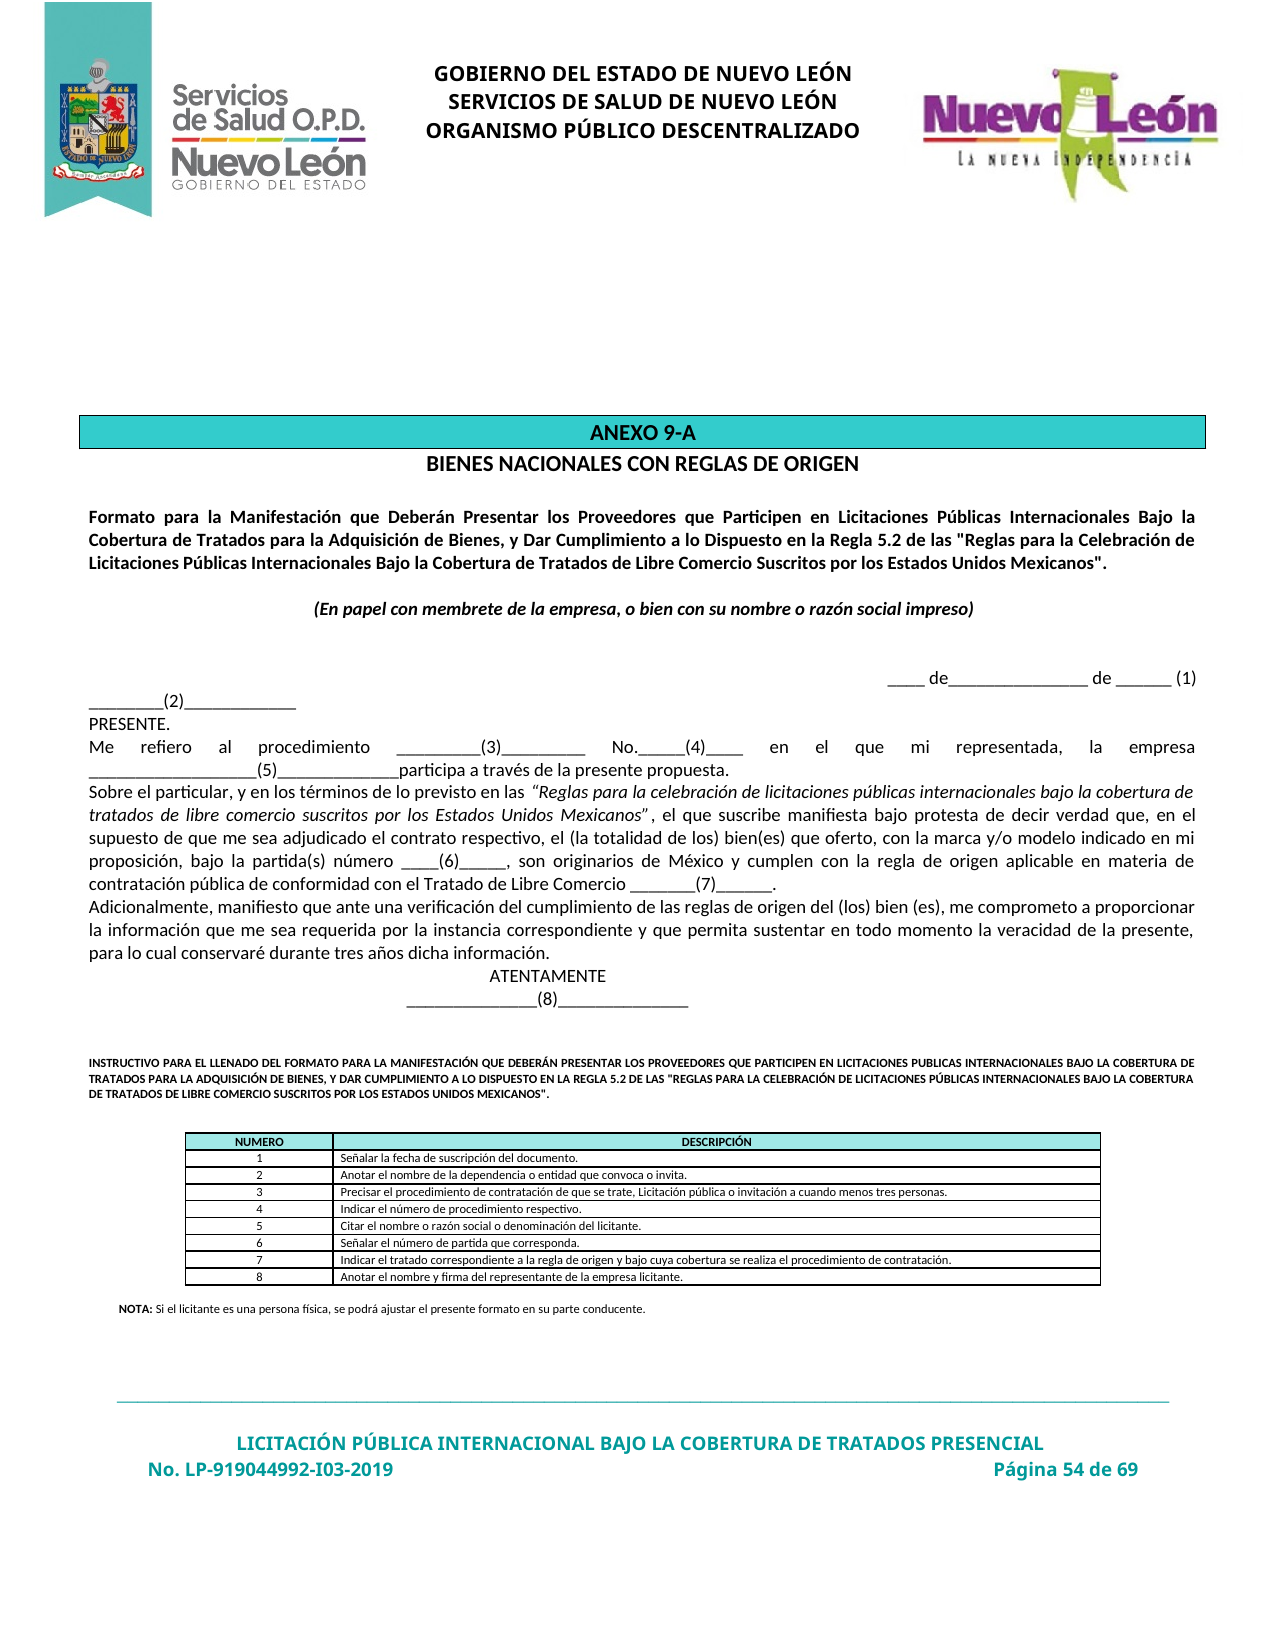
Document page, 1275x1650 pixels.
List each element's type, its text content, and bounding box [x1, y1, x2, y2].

table_cell Precisar el procedimiento de contratación de que se trate, Licitación pública o invitación a cuando menos tres personas. [334, 1185, 1100, 1200]
text Sobre el particular, y en los términos de lo previsto en las “Reglas para la celebración de licitaciones públicas internacionales bajo la cobertura de tratados de libre comercio suscritos por los Estados Unidos Mexicanos”, el que suscribe manifiesta bajo protesta de decir verdad que, en el supuesto de que me sea adjudicado el contrato respectivo, el (la totalidad de los) bien(es) que oferto, con la marca y/o modelo indicado en mi proposición, bajo la partida(s) número ____(6)_____, son originarios de México y cumplen con la regla de origen aplicable en materia de contratación pública de conformidad con el Tratado de Libre Comercio _______(7)______. [89, 781, 1197, 895]
table_cell Indicar el tratado correspondiente a la regla de origen y bajo cuya cobertura se realiza el procedimiento de contratación. [334, 1252, 1100, 1267]
text BIENES NACIONALES CON REGLAS DE ORIGEN [89, 449, 1197, 478]
text INSTRUCTIVO PARA EL LLENADO DEL FORMATO PARA LA MANIFESTACIÓN QUE DEBERÁN PRESENTAR LOS PROVEEDORES QUE PARTICIPEN EN LICITACIONES PUBLICAS INTERNACIONALES BAJO LA COBERTURA DE TRATADOS PARA LA ADQUISICIÓN DE BIENES, Y DAR CUMPLIMIENTO A LO DISPUESTO EN LA REGLA 5.2 DE LAS "REGLAS PARA LA CELEBRACIÓN DE LICITACIONES PÚBLICAS INTERNACIONALES BAJO LA COBERTURA DE TRATADOS DE LIBRE COMERCIO SUSCRITOS POR LOS ESTADOS UNIDOS MEXICANOS". [89, 1056, 1197, 1102]
table_cell 1 [186, 1151, 332, 1166]
table_cell Indicar el número de procedimiento respectivo. [334, 1201, 1100, 1217]
table_header DESCRIPCIÓN [334, 1134, 1100, 1149]
table_cell Anotar el nombre de la dependencia o entidad que convoca o invita. [334, 1168, 1100, 1183]
table_cell 7 [186, 1252, 332, 1267]
text Me refiero al procedimiento _________(3)_________ No._____(4)____ en el que mi representada, la empresa __________________(5)_____________participa a través de la presente propuesta. [89, 735, 1197, 781]
table_cell 8 [186, 1269, 332, 1284]
text ________(2)____________ [89, 689, 1197, 712]
text NOTA: Si el licitante es una persona física, se podrá ajustar el presente formato en su parte conducente. [89, 1301, 1197, 1316]
table_header NUMERO [186, 1134, 332, 1149]
table_header ATENTAMENTE ______________(8)______________ [284, 964, 812, 1010]
table_cell Anotar el nombre y firma del representante de la empresa licitante. [334, 1269, 1100, 1284]
table_cell Señalar el número de partida que corresponda. [334, 1235, 1100, 1250]
table_cell 4 [186, 1201, 332, 1217]
table_cell 6 [186, 1235, 332, 1250]
text ANEXO 9-A [80, 416, 1205, 448]
table_cell 2 [186, 1168, 332, 1183]
table_cell Señalar la fecha de suscripción del documento. [334, 1151, 1100, 1166]
text (En papel con membrete de la empresa, o bien con su nombre o razón social impreso) [89, 597, 1197, 620]
table_cell 3 [186, 1185, 332, 1200]
table_cell 5 [186, 1218, 332, 1233]
picture [15, 2, 1249, 229]
text PRESENTE. [89, 712, 1197, 735]
text ____ de_______________ de ______ (1) [89, 666, 1197, 689]
title Formato para la Manifestación que Deberán Presentar los Proveedores que Participen en Licitaciones Públicas Internacionales Bajo la Cobertura de Tratados para la Adquisición de Bienes, y Dar Cumplimiento a lo Dispuesto en la Regla 5.2 de las "Reglas para la Celebración de Licitaciones Públicas Internacionales Bajo la Cobertura de Tratados de Libre Comercio Suscritos por los Estados Unidos Mexicanos". [89, 506, 1197, 574]
text Adicionalmente, manifiesto que ante una verificación del cumplimiento de las reglas de origen del (los) bien (es), me comprometo a proporcionar la información que me sea requerida por la instancia correspondiente y que permita sustentar en todo momento la veracidad de la presente, para lo cual conservaré durante tres años dicha información. [89, 895, 1197, 964]
table_cell Citar el nombre o razón social o denominación del licitante. [334, 1218, 1100, 1233]
